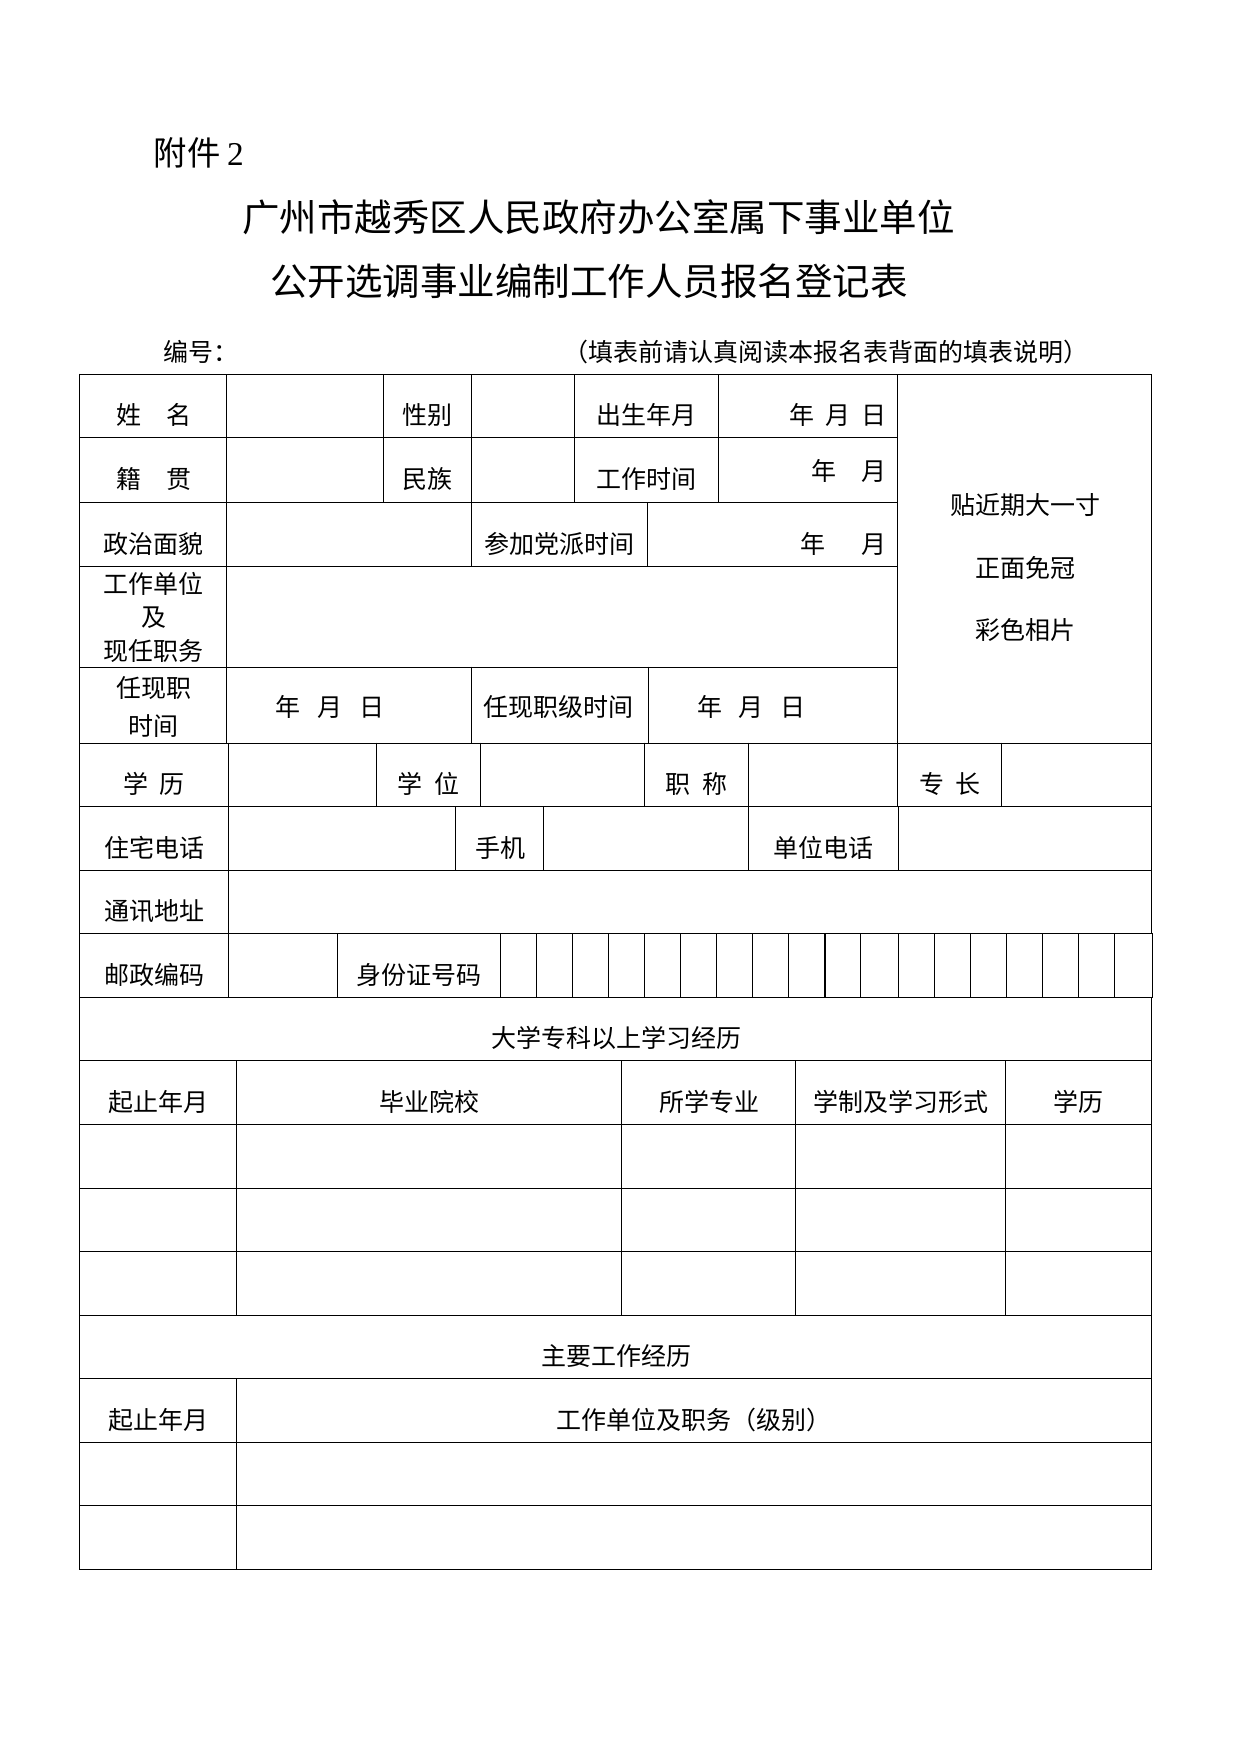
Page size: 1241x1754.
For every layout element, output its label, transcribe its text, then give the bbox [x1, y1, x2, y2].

table_cell 工作时间 [575, 438, 718, 502]
table_cell [622, 1189, 795, 1251]
table_cell [717, 934, 752, 997]
table_cell 年 月 日 [227, 668, 471, 743]
table_cell 年 月 [719, 438, 897, 502]
table_cell 工作单位及职务（级别） [237, 1379, 1151, 1442]
table_cell [573, 934, 608, 997]
table_cell 参加党派时间 [472, 503, 647, 566]
table_header 性别 [384, 375, 471, 437]
table_cell 毕业院校 [237, 1061, 621, 1124]
table_cell [1006, 1125, 1151, 1187]
table_cell 年 月 [648, 503, 897, 566]
table_cell 主要工作经历 [80, 1316, 1151, 1378]
table_cell 职 称 [645, 744, 748, 806]
table_cell [80, 1506, 236, 1569]
table_cell [1079, 934, 1114, 997]
table_cell [622, 1125, 795, 1187]
table_cell 任现职 时间 [80, 668, 226, 743]
table_cell [229, 871, 1151, 933]
table_cell 手机 [456, 807, 543, 870]
table_header [227, 375, 383, 437]
table_header 姓 名 [80, 375, 226, 437]
table_cell 学 位 [377, 744, 480, 806]
table_cell [227, 567, 897, 667]
table_cell [481, 744, 644, 806]
table_cell 学 历 [80, 744, 228, 806]
table_cell [681, 934, 716, 997]
text 公开选调事业编制工作人员报名登记表 [79, 247, 1098, 311]
table_cell [1043, 934, 1078, 997]
table_header 年 月 日 [719, 375, 897, 437]
table_cell [229, 807, 455, 870]
table_cell [796, 1189, 1005, 1251]
text 附件2 [153, 119, 1098, 183]
table_cell [472, 438, 574, 502]
table_header [472, 375, 574, 437]
table_cell [609, 934, 644, 997]
table_cell [1002, 744, 1151, 806]
table_cell [229, 744, 376, 806]
table_cell [796, 1252, 1005, 1314]
table_header 贴近期大一寸 正面免冠 彩色相片 [898, 375, 1151, 743]
table_cell 籍 贯 [80, 438, 226, 502]
table_cell [826, 934, 860, 997]
table_cell 政治面貌 [80, 503, 226, 566]
table_cell [1007, 934, 1042, 997]
table_header 出生年月 [575, 375, 718, 437]
table_cell [80, 1443, 236, 1505]
table_cell [227, 438, 383, 502]
table_cell [1115, 934, 1152, 997]
text 广州市越秀区人民政府办公室属下事业单位 [79, 183, 1098, 247]
table_cell 住宅电话 [80, 807, 228, 870]
table_cell [237, 1443, 1151, 1505]
table_cell [237, 1506, 1151, 1569]
table_cell [501, 934, 536, 997]
table_cell [753, 934, 788, 997]
table_cell [80, 1252, 236, 1314]
table_cell [789, 934, 824, 997]
table_cell [237, 1189, 621, 1251]
table_cell 民族 [384, 438, 471, 502]
table_cell 通讯地址 [80, 871, 228, 933]
table_cell 起止年月 [80, 1379, 236, 1442]
table_cell 学历 [1006, 1061, 1151, 1124]
table_cell 单位电话 [749, 807, 898, 870]
table_cell [237, 1125, 621, 1187]
table_cell [645, 934, 680, 997]
table_cell [80, 1189, 236, 1251]
table_cell 大学专科以上学习经历 [80, 998, 1151, 1060]
table_cell 邮政编码 [80, 934, 228, 997]
table_cell [935, 934, 970, 997]
table_cell 任现职级时间 [472, 668, 648, 743]
table_cell [237, 1252, 621, 1314]
table_cell [1006, 1189, 1151, 1251]
table_cell [227, 503, 471, 566]
table_cell [544, 807, 748, 870]
table_cell 所学专业 [622, 1061, 795, 1124]
table_cell [229, 934, 337, 997]
table_cell 年 月 日 [649, 668, 897, 743]
table_cell 专 长 [898, 744, 1001, 806]
table_cell [622, 1252, 795, 1314]
table_cell [971, 934, 1006, 997]
table_cell [80, 1125, 236, 1187]
table_cell [749, 744, 897, 806]
table_cell 工作单位 及 现任职务 [80, 567, 226, 667]
table_cell [899, 807, 1151, 870]
table_cell [899, 934, 934, 997]
table_cell 起止年月 [80, 1061, 236, 1124]
table_cell [861, 934, 898, 997]
table_cell [1006, 1252, 1151, 1314]
table_cell 身份证号码 [338, 934, 500, 997]
table_cell [537, 934, 572, 997]
table_cell [796, 1125, 1005, 1187]
text 编号： （填表前请认真阅读本报名表背面的填表说明） [153, 311, 1098, 373]
table_cell 学制及学习形式 [796, 1061, 1005, 1124]
